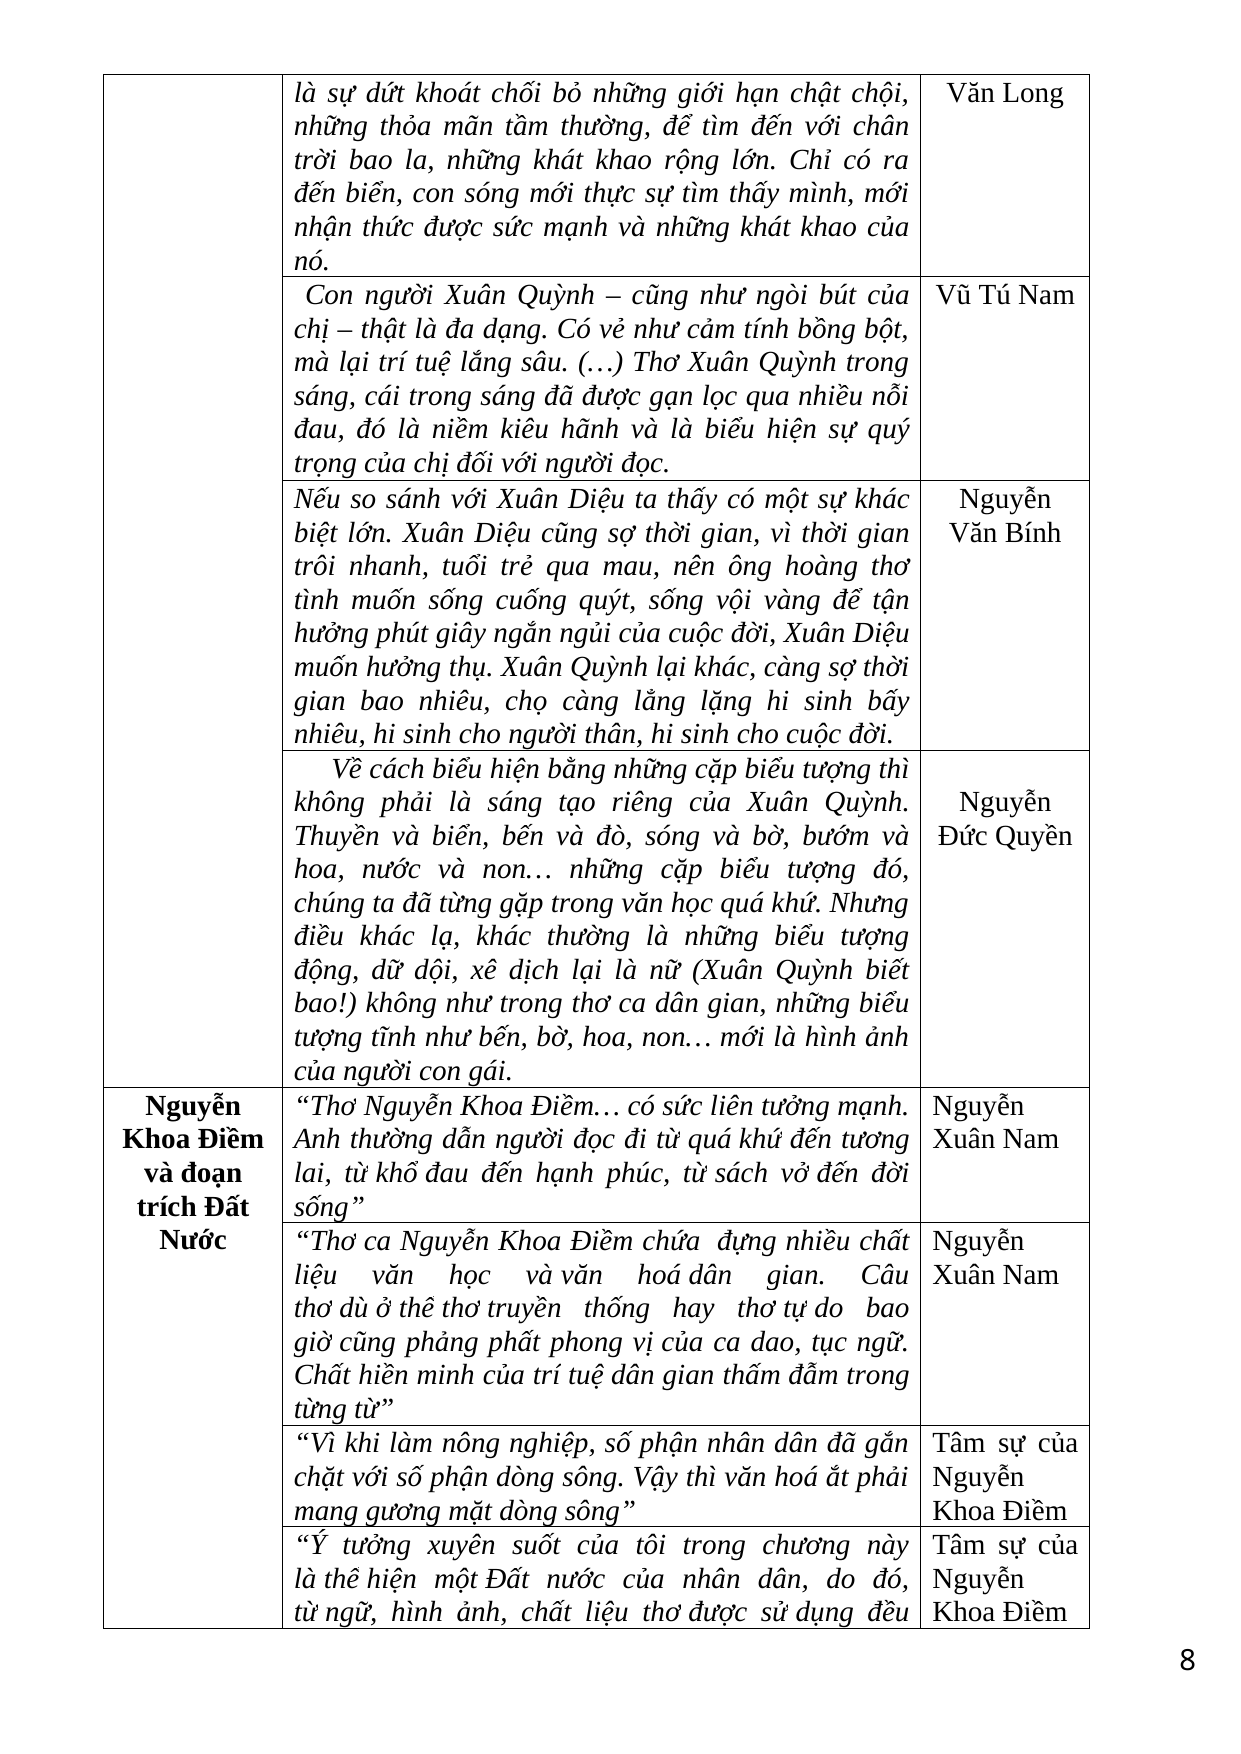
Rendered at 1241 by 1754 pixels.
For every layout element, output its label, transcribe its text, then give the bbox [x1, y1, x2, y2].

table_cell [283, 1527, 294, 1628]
table_cell Nguyễn Đức Quyền [921, 751, 1089, 1087]
table_cell Về cách biểu hiện bằng những cặp biểu tượng thì không phải là sáng tạo riêng của Xuân Quỳnh. Thuyền và biển, bến và đò, sóng và bờ, bướm và hoa, nước và non… những cặp biểu tượng đó, chúng ta đã từng gặp trong văn học quá khứ. Nhưng điều khác lạ, khác thường là những biểu tượng động, dữ dội, xê dịch lại là nữ (Xuân Quỳnh biết bao!) không như trong thơ ca dân gian, những biểu tượng tĩnh như bến, bờ, hoa, non… mới là hình ảnh của người con gái. [283, 751, 920, 1087]
table_cell Con người Xuân Quỳnh – cũng như ngòi bút của chị – thật là đa dạng. Có vẻ như cảm tính bồng bột, mà lại trí tuệ lắng sâu. (…) Thơ Xuân Quỳnh trong sáng, cái trong sáng đã được gạn lọc qua nhiều nỗi đau, đó là niềm kiêu hãnh và là biểu hiện sự quý trọng của chị đối với người đọc. [283, 277, 920, 480]
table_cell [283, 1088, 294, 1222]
table_cell Nguyễn Xuân Nam [921, 1223, 1089, 1424]
table_cell Nguyễn Văn Bính [921, 481, 1089, 750]
table_cell Nếu so sánh với Xuân Diệu ta thấy có một sự khác biệt lớn. Xuân Diệu cũng sợ thời gian, vì thời gian trôi nhanh, tuổi trẻ qua mau, nên ông hoàng thơ tình muốn sống cuống quýt, sống vội vàng để tận hưởng phút giây ngắn ngủi của cuộc đời, Xuân Diệu muốn hưởng thụ. Xuân Quỳnh lại khác, càng sợ thời gian bao nhiêu, chọ càng lẳng lặng hi sinh bấy nhiêu, hi sinh cho người thân, hi sinh cho cuộc đời. [283, 481, 920, 750]
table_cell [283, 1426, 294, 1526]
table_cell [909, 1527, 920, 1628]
table_cell “Thơ Nguyễn Khoa Điềm… có sức liên tưởng mạnh. Anh thường dẫn người đọc đi từ quá khứ đến tương lai, từ khổ đau đến hạnh phúc, từ sách vở đến đời sống” [365, 1088, 920, 1222]
table_cell “Thơ ca Nguyễn Khoa Điềm chứa đựng nhiều chất liệu văn học và văn hoá dân gian. Câu thơ dù ở thể thơ truyền thống hay thơ tự do bao giờ cũng phảng phất phong vị của ca dao, tục ngữ. Chất hiền minh của trí tuệ dân gian thấm đẫm trong từng từ” [283, 1223, 920, 1424]
table_cell Nguyễn Xuân Nam [921, 1088, 1089, 1222]
table_cell Nguyễn Văn Long [921, 75, 1089, 276]
table_cell Vũ Tú Nam [921, 277, 1089, 480]
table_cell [283, 75, 920, 276]
table_cell Tâm sự của Nguyễn Khoa Điềm [921, 1426, 1089, 1526]
table_cell “Vì khi làm nông nghiệp, số phận nhân dân đã gắn chặt với số phận dòng sông. Vậy thì văn hoá ắt phải mang gương mặt dòng sông” [643, 1426, 920, 1526]
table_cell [921, 1527, 1089, 1628]
table_cell Nguyễn Khoa Điềm và đoạn trích Đất Nước [104, 1088, 282, 1628]
